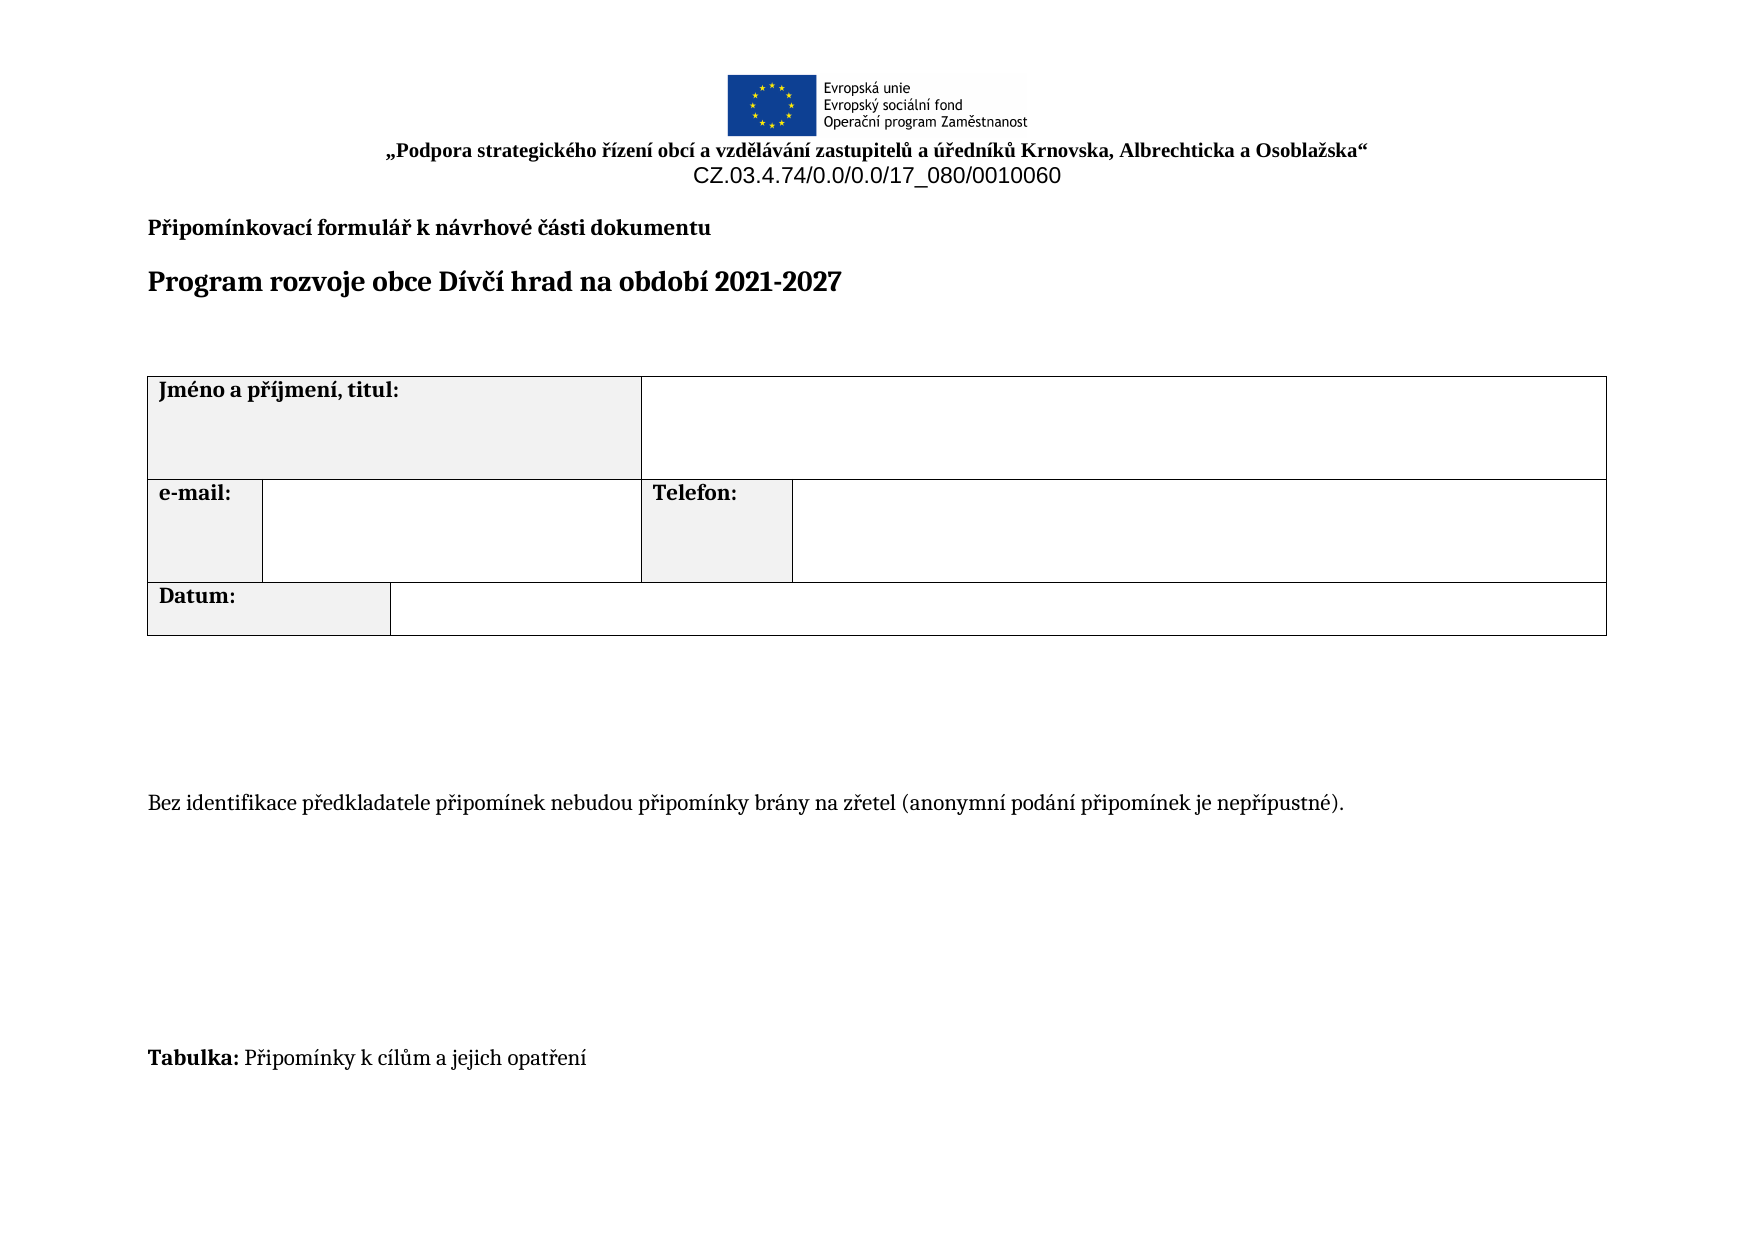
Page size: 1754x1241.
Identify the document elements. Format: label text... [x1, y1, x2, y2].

table_cell [263, 480, 641, 582]
text Připomínkovací formulář k návrhové části dokumentu [148, 214, 1606, 241]
table_cell [793, 480, 1606, 582]
table_header [642, 377, 1606, 479]
table_header Jméno a příjmení, titul: [148, 377, 641, 479]
table_cell [391, 583, 1606, 635]
picture [726, 73, 1028, 138]
text Bez identifikace předkladatele připomínek nebudou připomínky brány na zřetel (anonymní podání připomínek je nepřípustné). [148, 789, 1606, 816]
text Program rozvoje obce Dívčí hrad na období 2021-2027 [148, 265, 1606, 299]
table_cell Telefon: [642, 480, 792, 582]
table_cell Datum: [148, 583, 390, 635]
text Tabulka: Připomínky k cílům a jejich opatření [148, 1045, 1606, 1071]
table_cell e-mail: [148, 480, 262, 582]
